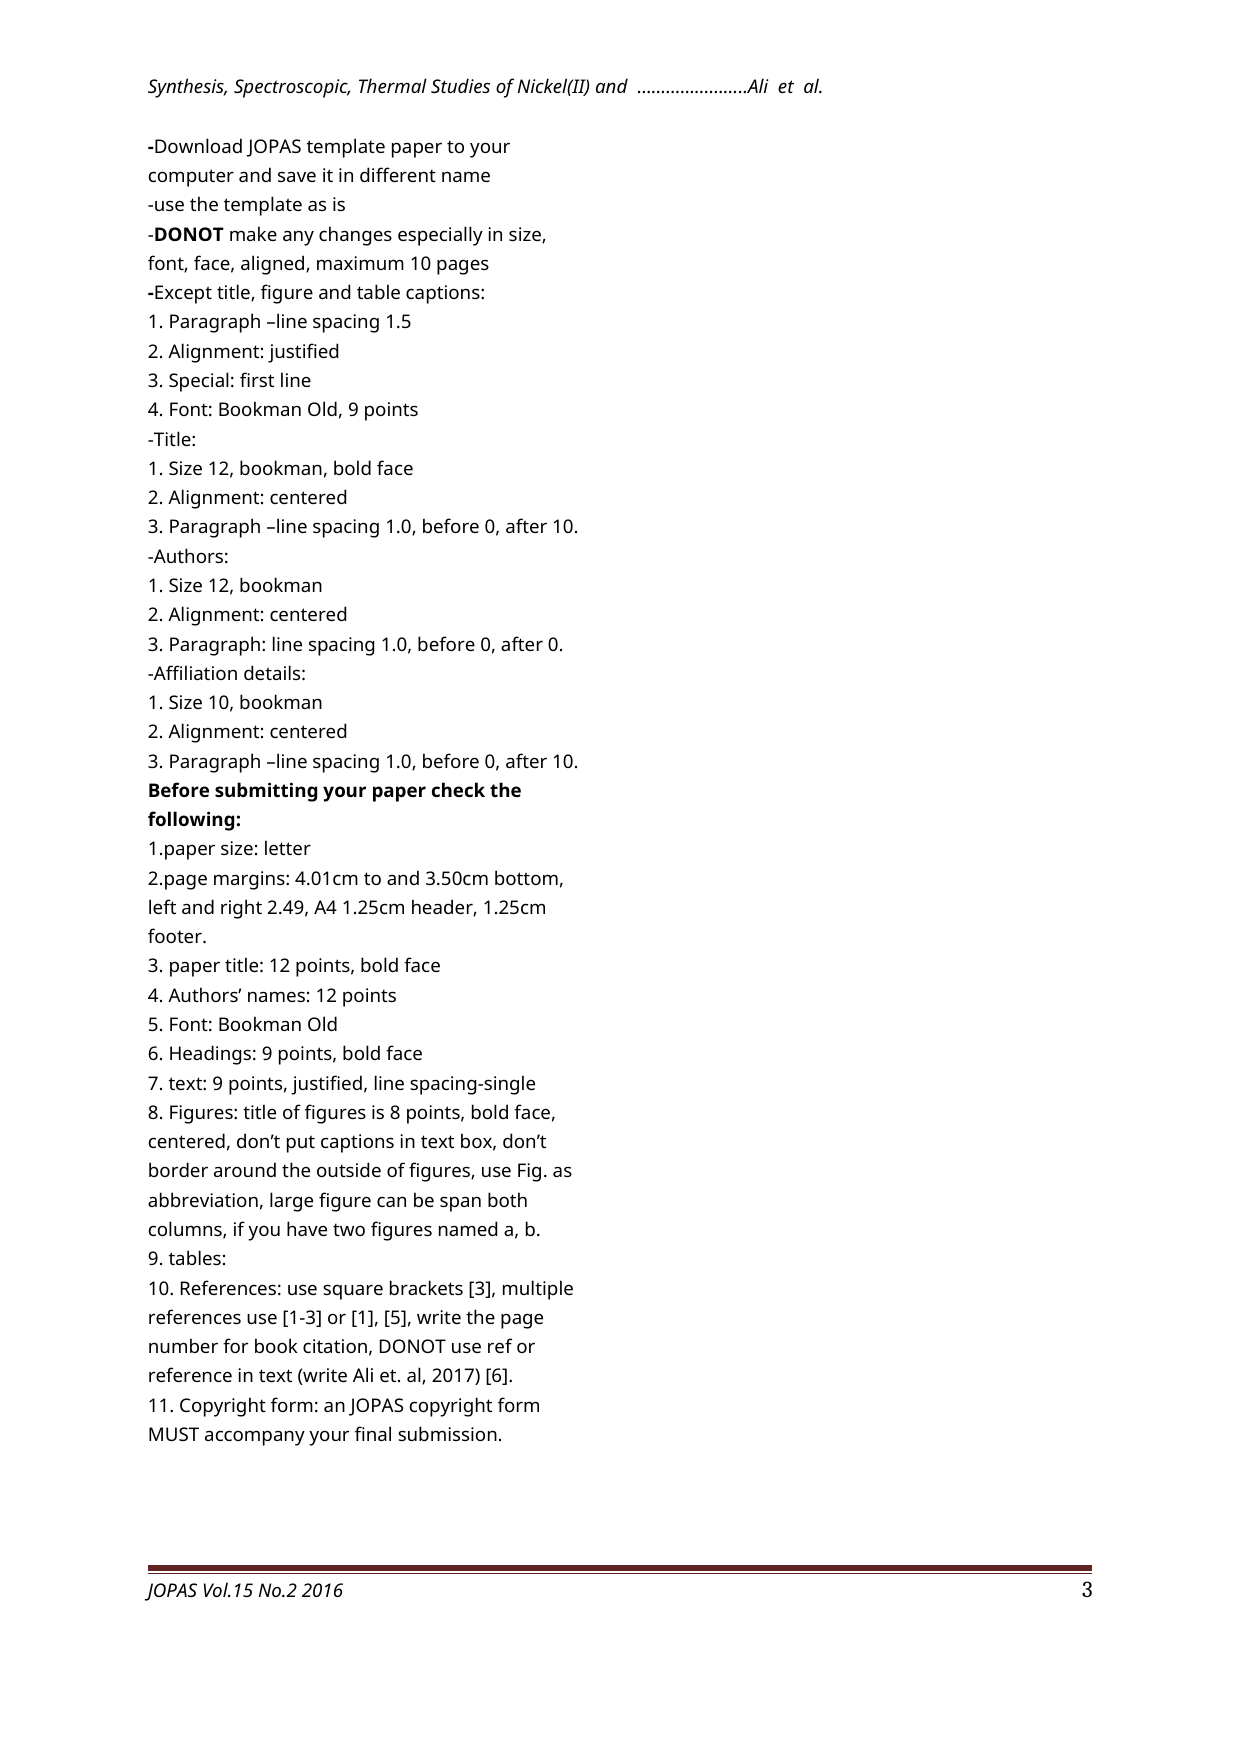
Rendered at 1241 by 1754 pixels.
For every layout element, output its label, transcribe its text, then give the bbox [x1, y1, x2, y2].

text 1. Size 12, bookman [148, 572, 583, 598]
text 9. tables: [148, 1246, 583, 1271]
text -Except title, figure and table captions: [148, 279, 583, 305]
text 3. Paragraph: line spacing 1.0, before 0, after 0. [148, 631, 583, 656]
text 1. Size 10, bookman [148, 689, 583, 715]
text -use the template as is [148, 192, 583, 217]
text 2. Alignment: centered [148, 484, 583, 510]
text Before submitting your paper check the following: [148, 777, 583, 832]
text 3. Paragraph –line spacing 1.0, before 0, after 10. [148, 748, 583, 773]
text -DONOT make any changes especially in size, font, face, aligned, maximum 10 pages [148, 221, 583, 276]
text 3. Special: first line [148, 367, 583, 393]
text 1.paper size: letter [148, 836, 583, 861]
text 5. Font: Bookman Old [148, 1011, 583, 1037]
text 2. Alignment: centered [148, 602, 583, 627]
text -Authors: [148, 543, 583, 568]
text 7. text: 9 points, justified, line spacing-single [148, 1070, 583, 1095]
text 2.page margins: 4.01cm to and 3.50cm bottom, left and right 2.49, A4 1.25cm header, 1.25cm footer. [148, 865, 583, 949]
text 6. Headings: 9 points, bold face [148, 1041, 583, 1066]
text -Title: [148, 426, 583, 451]
text 1. Paragraph –line spacing 1.5 [148, 309, 583, 334]
text -Affiliation details: [148, 660, 583, 686]
text -Download JOPAS template paper to your computer and save it in different name [148, 133, 583, 188]
text 10. References: use square brackets [3], multiple references use [1-3] or [1], [5], write the page number for book citation, DONOT use ref or reference in text (write Ali et. al, 2017) [6]. [148, 1275, 583, 1388]
text 2. Alignment: centered [148, 719, 583, 744]
text 11. Copyright form: an JOPAS copyright form MUST accompany your final submission. [148, 1392, 583, 1447]
text 8. Figures: title of figures is 8 points, bold face, centered, don’t put captions in text box, don’t border around the outside of figures, use Fig. as abbreviation, large figure can be span both columns, if you have two figures named a, b. [148, 1099, 583, 1242]
text 2. Alignment: justified [148, 338, 583, 364]
text 3. Paragraph –line spacing 1.0, before 0, after 10. [148, 514, 583, 539]
text 4. Authors’ names: 12 points [148, 982, 583, 1008]
text 3. paper title: 12 points, bold face [148, 953, 583, 978]
text 4. Font: Bookman Old, 9 points [148, 397, 583, 422]
text 1. Size 12, bookman, bold face [148, 455, 583, 481]
